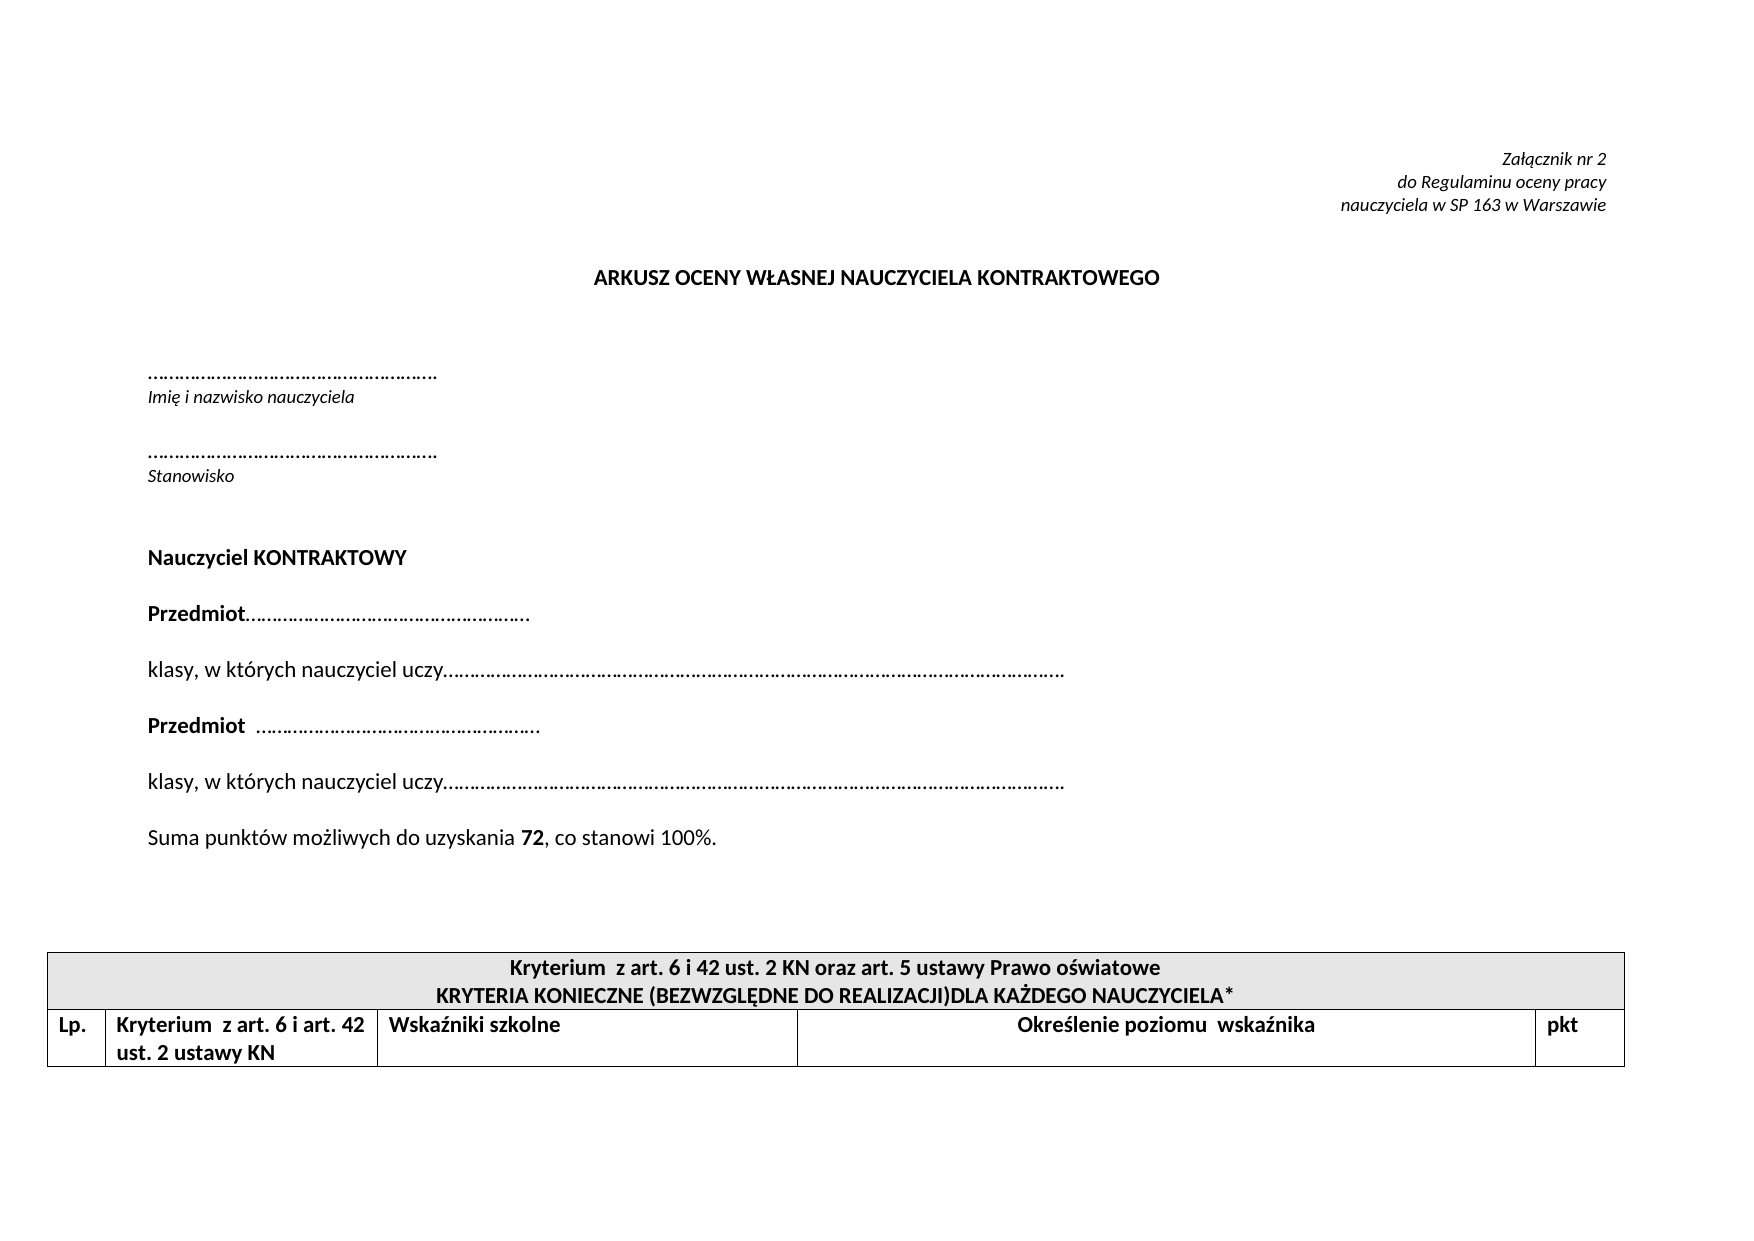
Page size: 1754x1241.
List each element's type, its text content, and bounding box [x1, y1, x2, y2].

text Załącznik nr 2 [148, 148, 1606, 171]
table_cell Lp. [48, 1010, 105, 1066]
table_cell pkt [1536, 1010, 1624, 1066]
table_cell Wskaźniki szkolne [378, 1010, 797, 1066]
text Imię i nazwisko nauczyciela [148, 385, 1606, 408]
text ………………………………………………. [148, 357, 1606, 385]
text klasy, w których nauczyciel uczy………………………………………………………………………………………………………. [148, 655, 1606, 683]
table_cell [798, 1010, 1535, 1066]
text klasy, w których nauczyciel uczy………………………………………………………………………………………………………. [148, 767, 1606, 795]
text Suma punktów możliwych do uzyskania 72, co stanowi 100%. [148, 823, 1606, 851]
text nauczyciela w SP 163 w Warszawie [148, 193, 1606, 216]
text Przedmiot ……………………………………………… [148, 711, 1606, 739]
text Stanowisko [148, 464, 1606, 487]
table_header Kryterium z art. 6 i 42 ust. 2 KN oraz art. 5 ustawy Prawo oświatowe KRYTERIA KONIECZNE (BEZWZGLĘDNE DO REALIZACJI)DLA KAŻDEGO NAUCZYCIELA* [48, 953, 1624, 1009]
text do Regulaminu oceny pracy [148, 171, 1606, 193]
text ………………………………………………. [148, 436, 1606, 464]
text ARKUSZ OCENY WŁASNEJ NAUCZYCIELA KONTRAKTOWEGO [148, 263, 1606, 291]
text Przedmiot……………………………………………… [148, 599, 1606, 627]
text Nauczyciel KONTRAKTOWY [148, 543, 1606, 571]
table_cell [106, 1010, 377, 1066]
